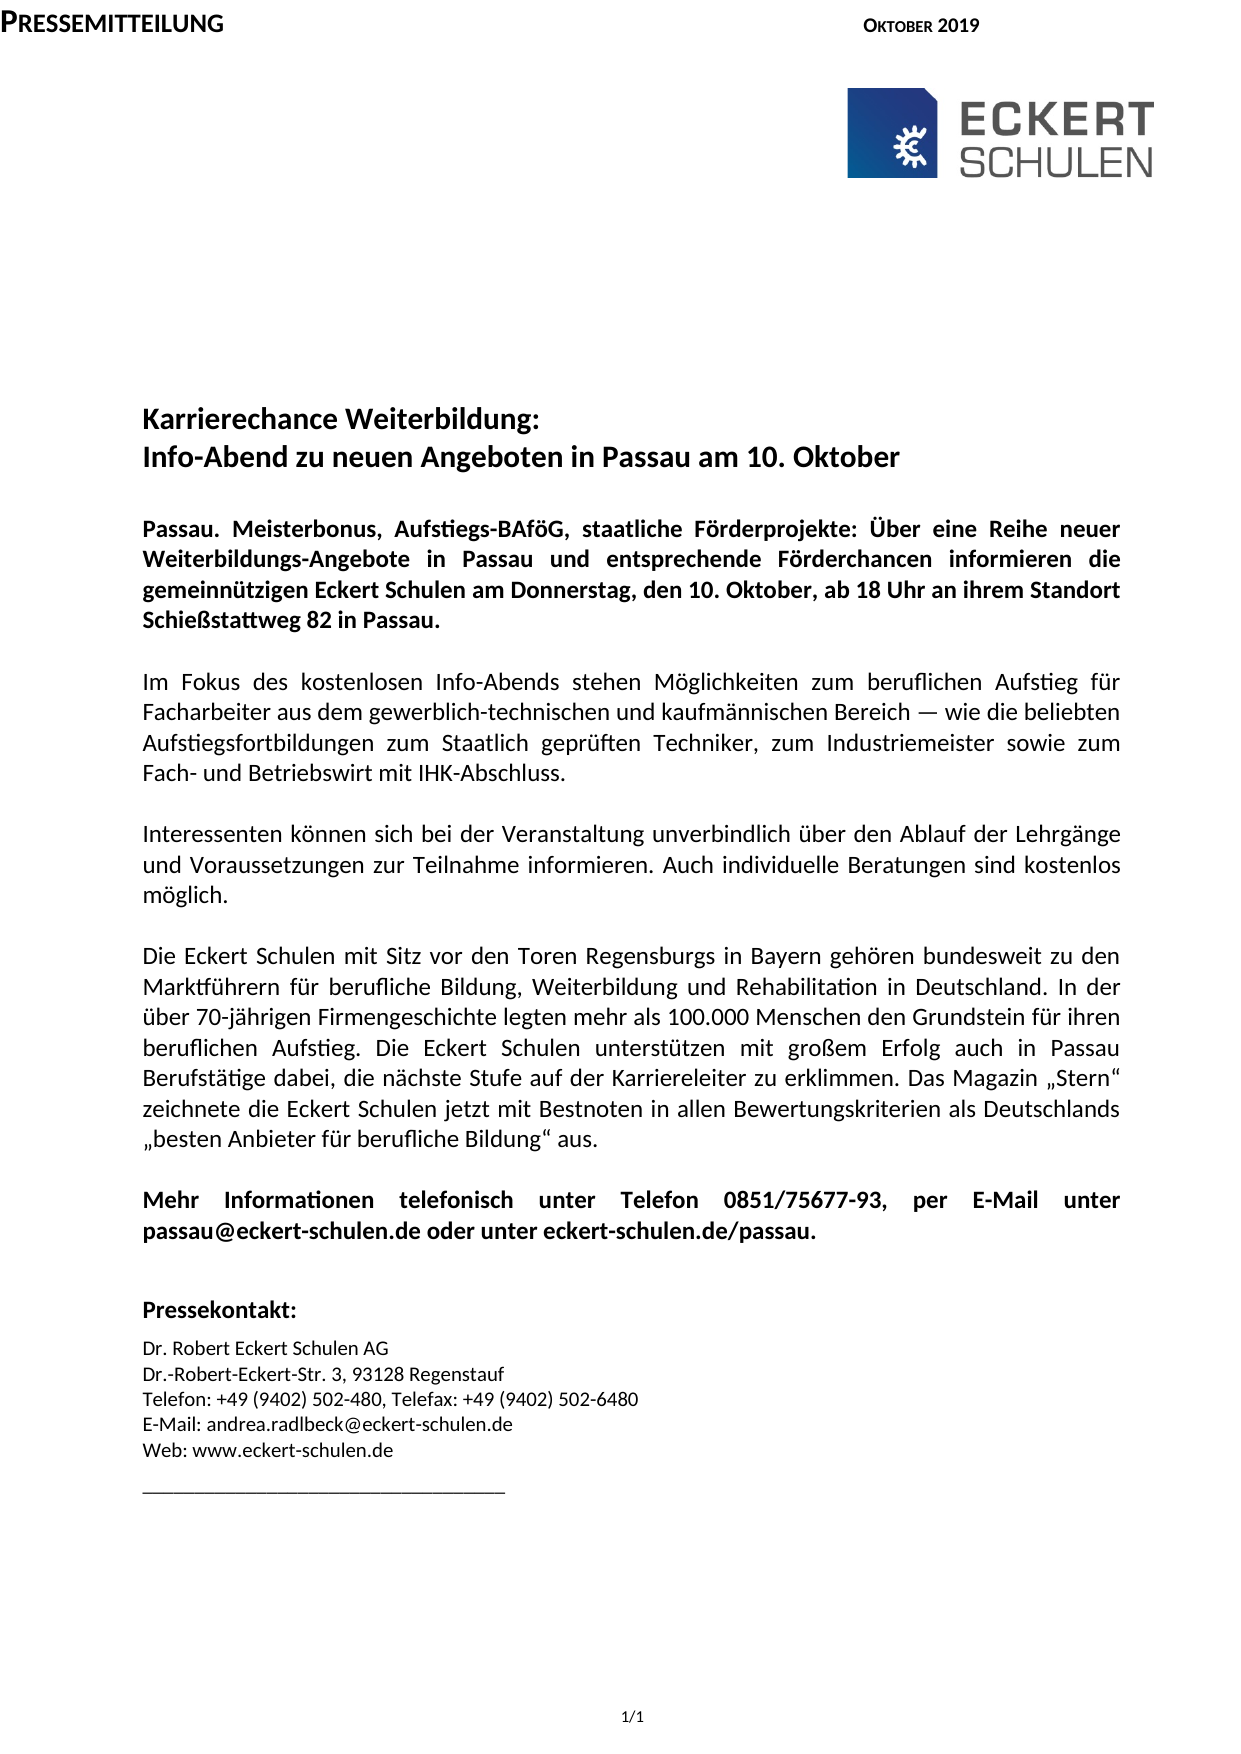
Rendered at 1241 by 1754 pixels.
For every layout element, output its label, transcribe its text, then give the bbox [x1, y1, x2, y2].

subtitle Passau. Meisterbonus, Aufstiegs-BAföG, staatliche Förderprojekte: Über eine Reihe neuer Weiterbildungs-Angebote in Passau und entsprechende Förderchancen informieren die gemeinnützigen Eckert Schulen am Donnerstag, den 10. Oktober, ab 18 Uhr an ihrem Standort Schießstattweg 82 in Passau. [142, 513, 1122, 635]
subtitle Mehr Informationen telefonisch unter Telefon 0851/75677-93, per E-Mail unter passau@eckert-schulen.de oder unter eckert-schulen.de/passau. [142, 1184, 1122, 1246]
subtitle Interessenten können sich bei der Veranstaltung unverbindlich über den Ablauf der Lehrgänge und Voraussetzungen zur Teilnahme informieren. Auch individuelle Beratungen sind kostenlos möglich. [142, 818, 1122, 910]
subtitle Karrierechance Weiterbildung: [142, 399, 1122, 437]
picture [847, 88, 1154, 178]
text E-Mail: andrea.radlbeck@eckert-schulen.de [142, 1412, 1119, 1437]
text Dr.-Robert-Eckert-Str. 3, 93128 Regenstauf [142, 1361, 1119, 1386]
subtitle Pressekontakt: [142, 1294, 1122, 1325]
subtitle Info-Abend zu neuen Angeboten in Passau am 10. Oktober [142, 437, 1122, 475]
text ___________________________________ [142, 1471, 1077, 1496]
text Dr. Robert Eckert Schulen AG [142, 1335, 1119, 1361]
subtitle Die Eckert Schulen mit Sitz vor den Toren Regensburgs in Bayern gehören bundesweit zu den Marktführern für berufliche Bildung, Weiterbildung und Rehabilitation in Deutschland. In der über 70-jährigen Firmengeschichte legten mehr als 100.000 Menschen den Grundstein für ihren beruflichen Aufstieg. Die Eckert Schulen unterstützen mit großem Erfolg auch in Passau Berufstätige dabei, die nächste Stufe auf der Karriereleiter zu erklimmen. Das Magazin „Stern“ zeichnete die Eckert Schulen jetzt mit Bestnoten in allen Bewertungskriterien als Deutschlands „besten Anbieter für berufliche Bildung“ aus. [142, 940, 1122, 1154]
subtitle Im Fokus des kostenlosen Info-Abends stehen Möglichkeiten zum beruflichen Aufstieg für Facharbeiter aus dem gewerblich-technischen und kaufmännischen Bereich — wie die beliebten Aufstiegsfortbildungen zum Staatlich geprüften Techniker, zum Industriemeister sowie zum Fach- und Betriebswirt mit IHK-Abschluss. [142, 666, 1122, 788]
text Web: www.eckert-schulen.de [142, 1437, 1119, 1462]
text Telefon: +49 (9402) 502-480, Telefax: +49 (9402) 502-6480 [142, 1386, 1119, 1412]
